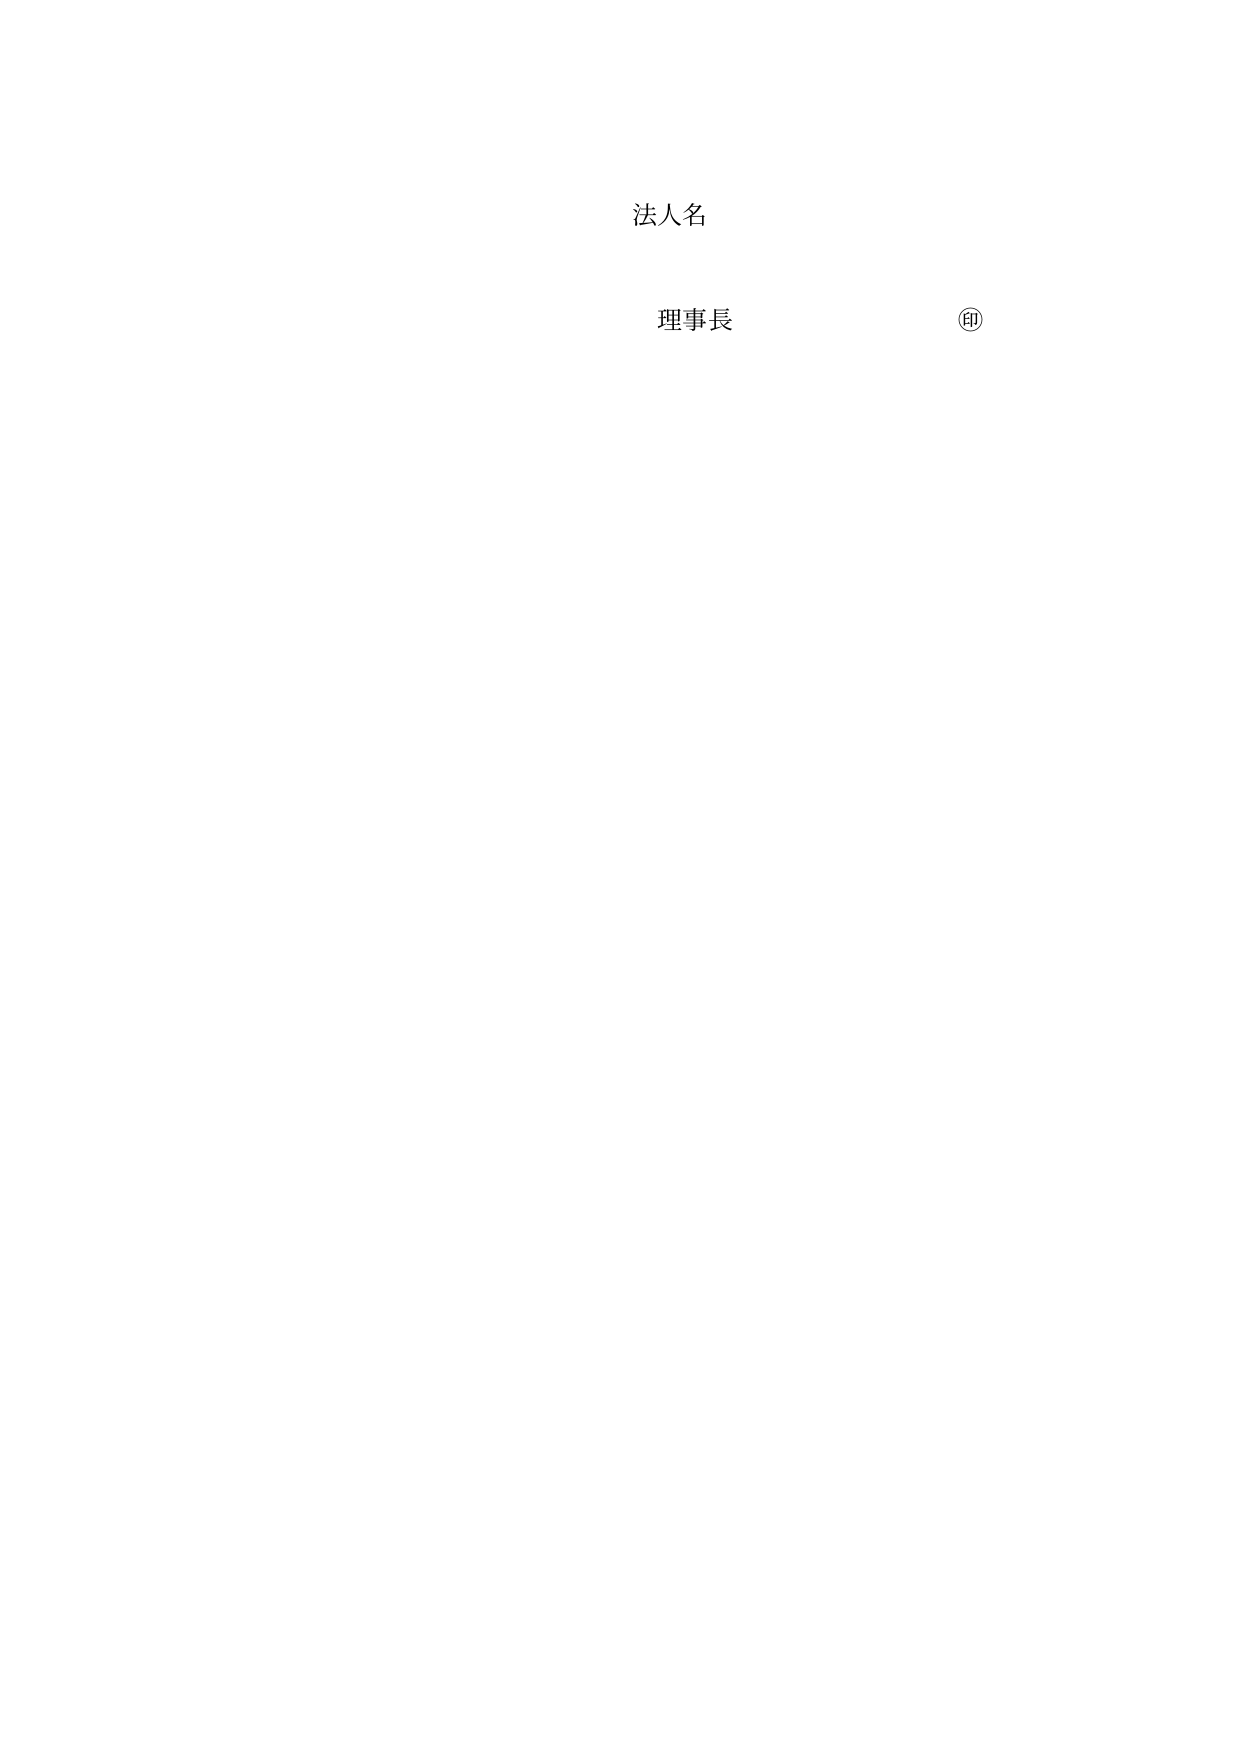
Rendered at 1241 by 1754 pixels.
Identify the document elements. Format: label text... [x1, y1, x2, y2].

text 理事長 ㊞ [181, 284, 1162, 353]
text 法人名 [181, 179, 1148, 249]
